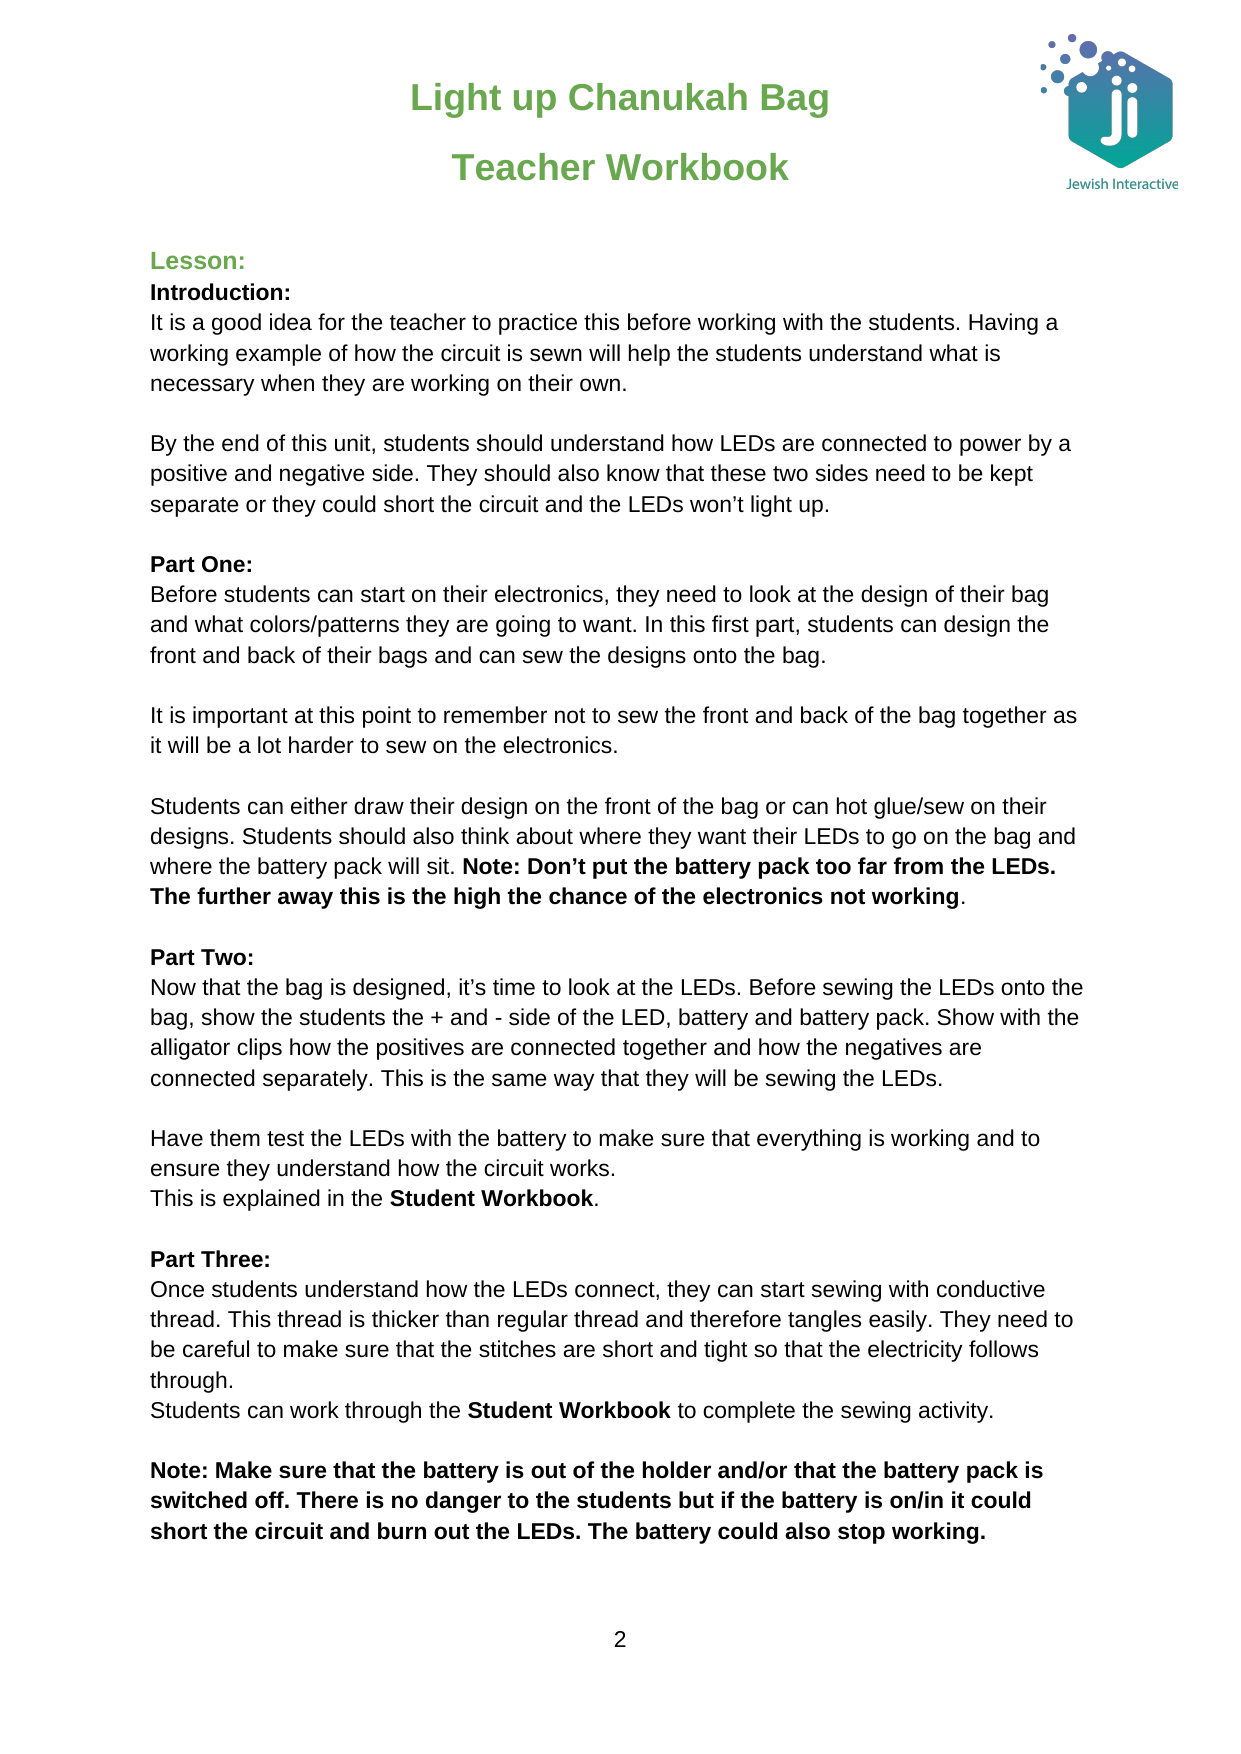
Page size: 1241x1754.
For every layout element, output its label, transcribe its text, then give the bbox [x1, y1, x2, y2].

text Before students can start on their electronics, they need to look at the design of their bag and what colors/patterns they are going to want. In this first part, students can design the front and back of their bags and can sew the designs onto the bag. [150, 581, 1090, 668]
text Have them test the LEDs with the battery to make sure that everything is working and to ensure they understand how the circuit works. [150, 1125, 1090, 1181]
text By the end of this unit, students should understand how LEDs are connected to power by a positive and negative side. They should also know that these two sides need to be kept separate or they could short the circuit and the LEDs won’t light up. [150, 430, 1090, 517]
text Lesson: [150, 246, 1090, 275]
text This is explained in the Student Workbook. [150, 1185, 1090, 1212]
text Students can work through the Student Workbook to complete the sewing activity. [150, 1397, 1090, 1423]
text Part Three: [150, 1246, 1090, 1272]
text It is important at this point to remember not to sew the front and back of the bag together as it will be a lot harder to sew on the electronics. [150, 702, 1090, 758]
picture [1040, 34, 1179, 189]
text Part Two: [150, 944, 1090, 970]
text Now that the bag is designed, it’s time to look at the LEDs. Before sewing the LEDs onto the bag, show the students the + and - side of the LED, battery and battery pack. Show with the alligator clips how the positives are connected together and how the negatives are connected separately. This is the same way that they will be sewing the LEDs. [150, 974, 1090, 1091]
text It is a good idea for the teacher to practice this before working with the students. Having a working example of how the circuit is sewn will help the students understand what is necessary when they are working on their own. [150, 309, 1090, 396]
text Once students understand how the LEDs connect, they can start sewing with conductive thread. This thread is thicker than regular thread and therefore tangles easily. They need to be careful to make sure that the stitches are short and tight so that the electricity follows through. [150, 1276, 1090, 1393]
text Introduction: [150, 279, 1090, 305]
text Note: Make sure that the battery is out of the holder and/or that the battery pack is switched off. There is no danger to the students but if the battery is on/in it could short the circuit and burn out the LEDs. The battery could also stop working. [150, 1457, 1090, 1544]
text Part One: [150, 551, 1090, 577]
text Students can either draw their design on the front of the bag or can hot glue/sew on their designs. Students should also think about where they want their LEDs to go on the bag and where the battery pack will sit. Note: Don’t put the battery pack too far from the LEDs. The further away this is the high the chance of the electronics not working. [150, 793, 1090, 909]
